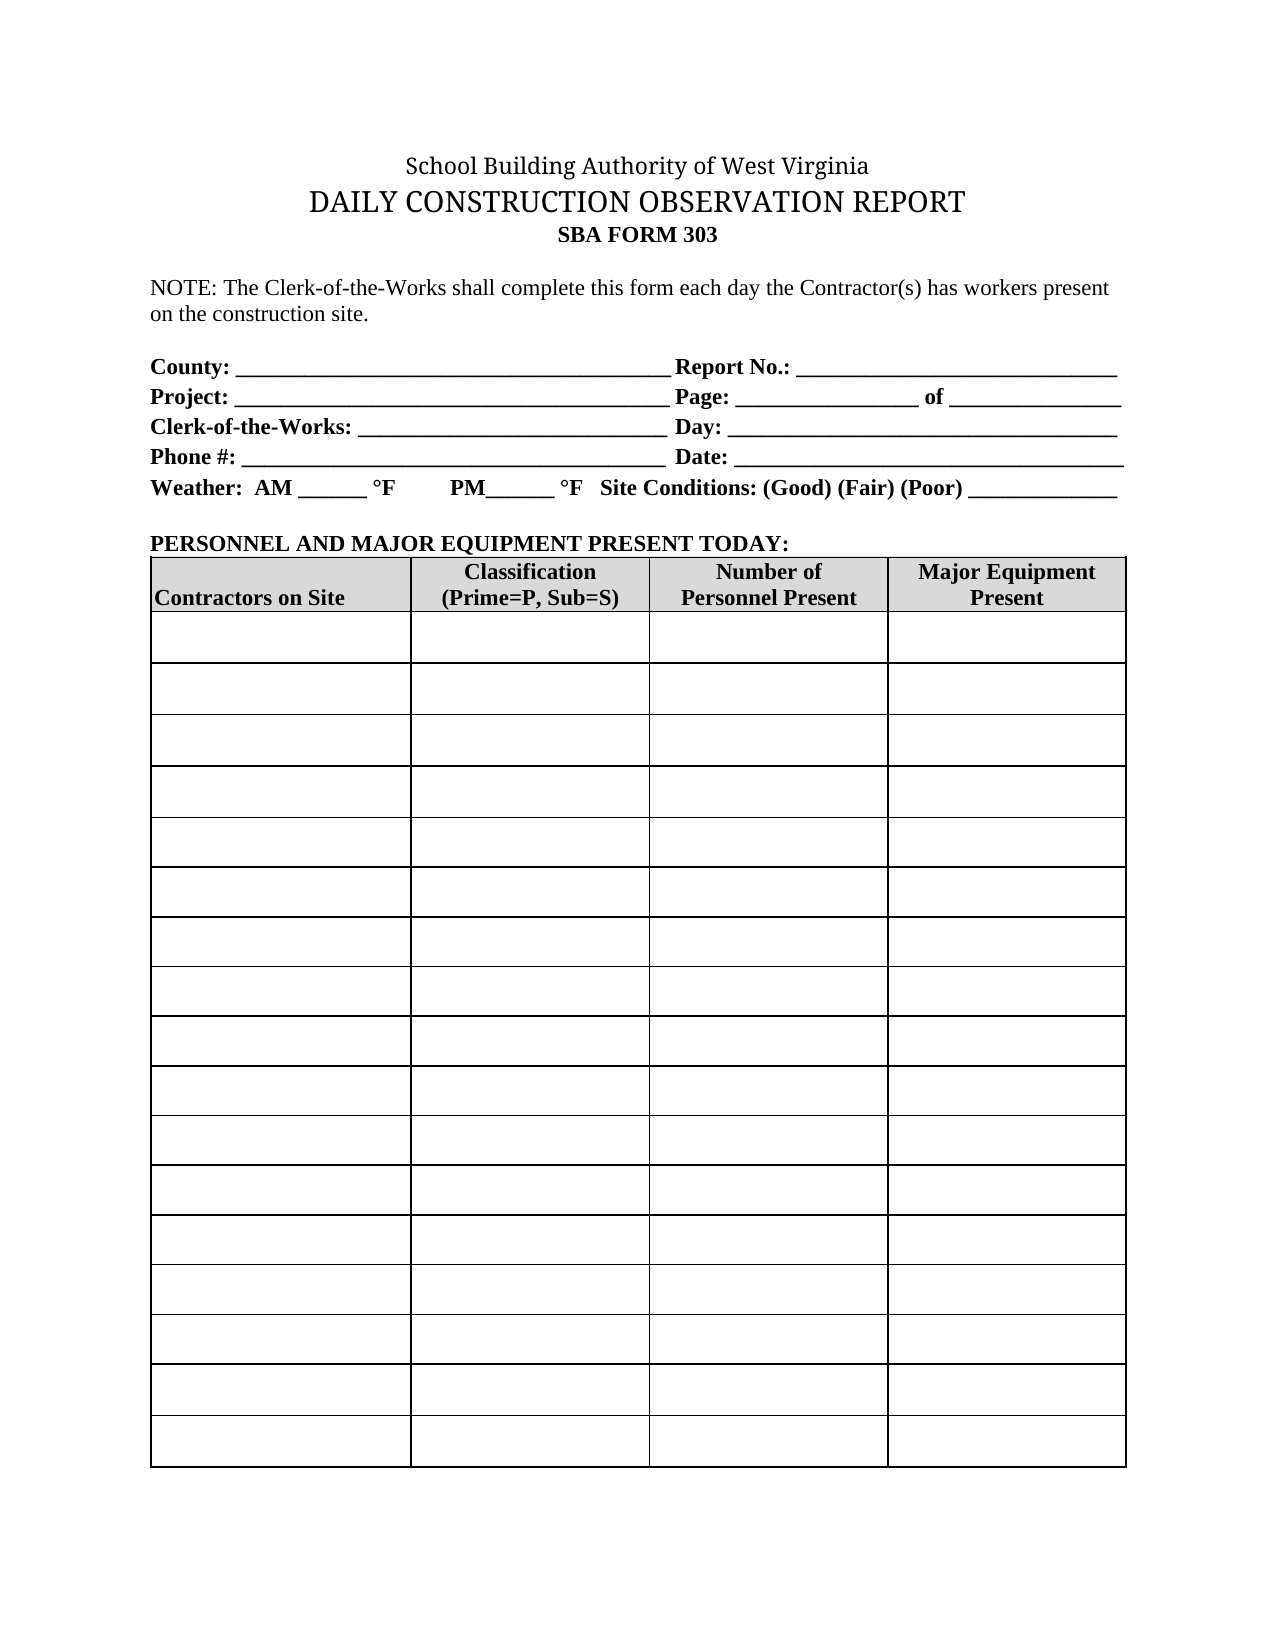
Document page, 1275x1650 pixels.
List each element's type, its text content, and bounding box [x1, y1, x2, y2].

table_cell [152, 1416, 410, 1440]
table_cell [650, 1166, 887, 1214]
table_cell [412, 739, 649, 765]
table_cell [650, 967, 887, 1015]
table_cell Contractors on Site [152, 584, 410, 611]
table_header Classification [412, 558, 649, 584]
table_cell [152, 918, 410, 966]
table_cell [412, 715, 649, 739]
table_cell [650, 818, 887, 866]
table_cell [889, 1166, 1125, 1214]
table_cell [152, 688, 410, 714]
table_header Number of [650, 558, 887, 584]
table_cell [650, 636, 887, 662]
text County: ______________________________________ Report No.: ____________________________ [150, 353, 1125, 379]
table_cell [889, 791, 1125, 817]
table_cell [152, 791, 410, 817]
table_cell [650, 715, 887, 739]
table_header [152, 558, 410, 584]
table_cell [152, 636, 410, 662]
table_cell [889, 767, 1125, 791]
table_cell [889, 868, 1125, 916]
table_cell [152, 664, 410, 688]
table_cell [889, 612, 1125, 636]
table_cell [152, 715, 410, 739]
text SBA FORM 303 [150, 221, 1125, 247]
table_cell [412, 1440, 649, 1466]
table_cell [152, 1389, 410, 1414]
text PERSONNEL AND MAJOR EQUIPMENT PRESENT TODAY: [150, 530, 1125, 556]
table_cell [412, 1166, 649, 1214]
table_cell [152, 1067, 410, 1115]
table_cell [650, 767, 887, 791]
table_cell [650, 1416, 887, 1440]
table_cell [889, 715, 1125, 739]
table_cell [889, 1067, 1125, 1115]
table_cell [152, 739, 410, 765]
table_cell [650, 1265, 887, 1313]
table_cell [412, 1017, 649, 1065]
table_cell [889, 636, 1125, 662]
table_cell [152, 1116, 410, 1164]
table_cell [412, 664, 649, 688]
table_cell [412, 868, 649, 916]
table_cell [152, 1017, 410, 1065]
table_cell [650, 612, 887, 636]
table_cell [650, 1389, 887, 1414]
table_cell [412, 1067, 649, 1115]
table_cell [412, 967, 649, 1015]
table_cell [889, 1116, 1125, 1164]
table_cell [152, 1365, 410, 1389]
table_cell [889, 818, 1125, 866]
table_cell [650, 1116, 887, 1164]
table_cell [152, 818, 410, 866]
table_cell [650, 739, 887, 765]
table_cell [889, 1440, 1125, 1466]
table_cell [650, 688, 887, 714]
table_cell [650, 1315, 887, 1363]
table_cell [650, 918, 887, 966]
table_cell [412, 688, 649, 714]
table_cell (Prime=P, Sub=S) [412, 584, 649, 611]
table_cell [412, 612, 649, 636]
table_cell [152, 967, 410, 1015]
table_header Major Equipment [889, 558, 1125, 584]
table_cell [889, 918, 1125, 966]
table_cell [889, 1216, 1125, 1264]
table_cell [650, 1067, 887, 1115]
table_cell [650, 1017, 887, 1065]
table_cell [412, 1389, 649, 1414]
table_cell [412, 636, 649, 662]
table_cell [650, 868, 887, 916]
table_cell [412, 1116, 649, 1164]
table_cell [889, 1389, 1125, 1414]
table_cell [152, 1315, 410, 1363]
table_cell [889, 1315, 1125, 1363]
table_cell [650, 664, 887, 688]
text Clerk-of-the-Works: ___________________________ Day: __________________________________ [150, 413, 1125, 439]
table_cell [889, 967, 1125, 1015]
table_cell [412, 1365, 649, 1389]
table_cell [650, 1365, 887, 1389]
table_cell [412, 791, 649, 817]
table_cell [412, 1216, 649, 1264]
table_cell [412, 1265, 649, 1313]
table_cell [152, 1216, 410, 1264]
table_cell [412, 918, 649, 966]
table_cell [412, 1416, 649, 1440]
table_cell [152, 1440, 410, 1466]
table_cell [152, 612, 410, 636]
table_cell [650, 791, 887, 817]
table_cell [412, 767, 649, 791]
text Weather: AM ______ °F PM______ °F Site Conditions: (Good) (Fair) (Poor) _____________ [150, 473, 1125, 500]
table_cell [889, 664, 1125, 688]
table_cell [650, 1216, 887, 1264]
text NOTE: The Clerk-of-the-Works shall complete this form each day the Contractor(s) has workers present on the construction site. [150, 274, 1125, 326]
table_cell Present [889, 584, 1125, 611]
table_cell [412, 818, 649, 866]
table_cell Personnel Present [650, 584, 887, 611]
table_cell [889, 739, 1125, 765]
text Project: ______________________________________ Page: ________________ of _______________ [150, 383, 1125, 409]
text School Building Authority of West Virginia [150, 150, 1125, 181]
table_cell [412, 1315, 649, 1363]
table_cell [152, 1166, 410, 1214]
text DAILY CONSTRUCTION OBSERVATION REPORT [150, 181, 1125, 221]
table_cell [889, 1265, 1125, 1313]
table_cell [889, 688, 1125, 714]
table_cell [152, 868, 410, 916]
table_cell [650, 1440, 887, 1466]
table_cell [889, 1365, 1125, 1389]
table_cell [889, 1416, 1125, 1440]
table_cell [889, 1017, 1125, 1065]
table_cell [152, 767, 410, 791]
text Phone #: _____________________________________ Date: __________________________________ [150, 443, 1125, 470]
table_cell [152, 1265, 410, 1313]
